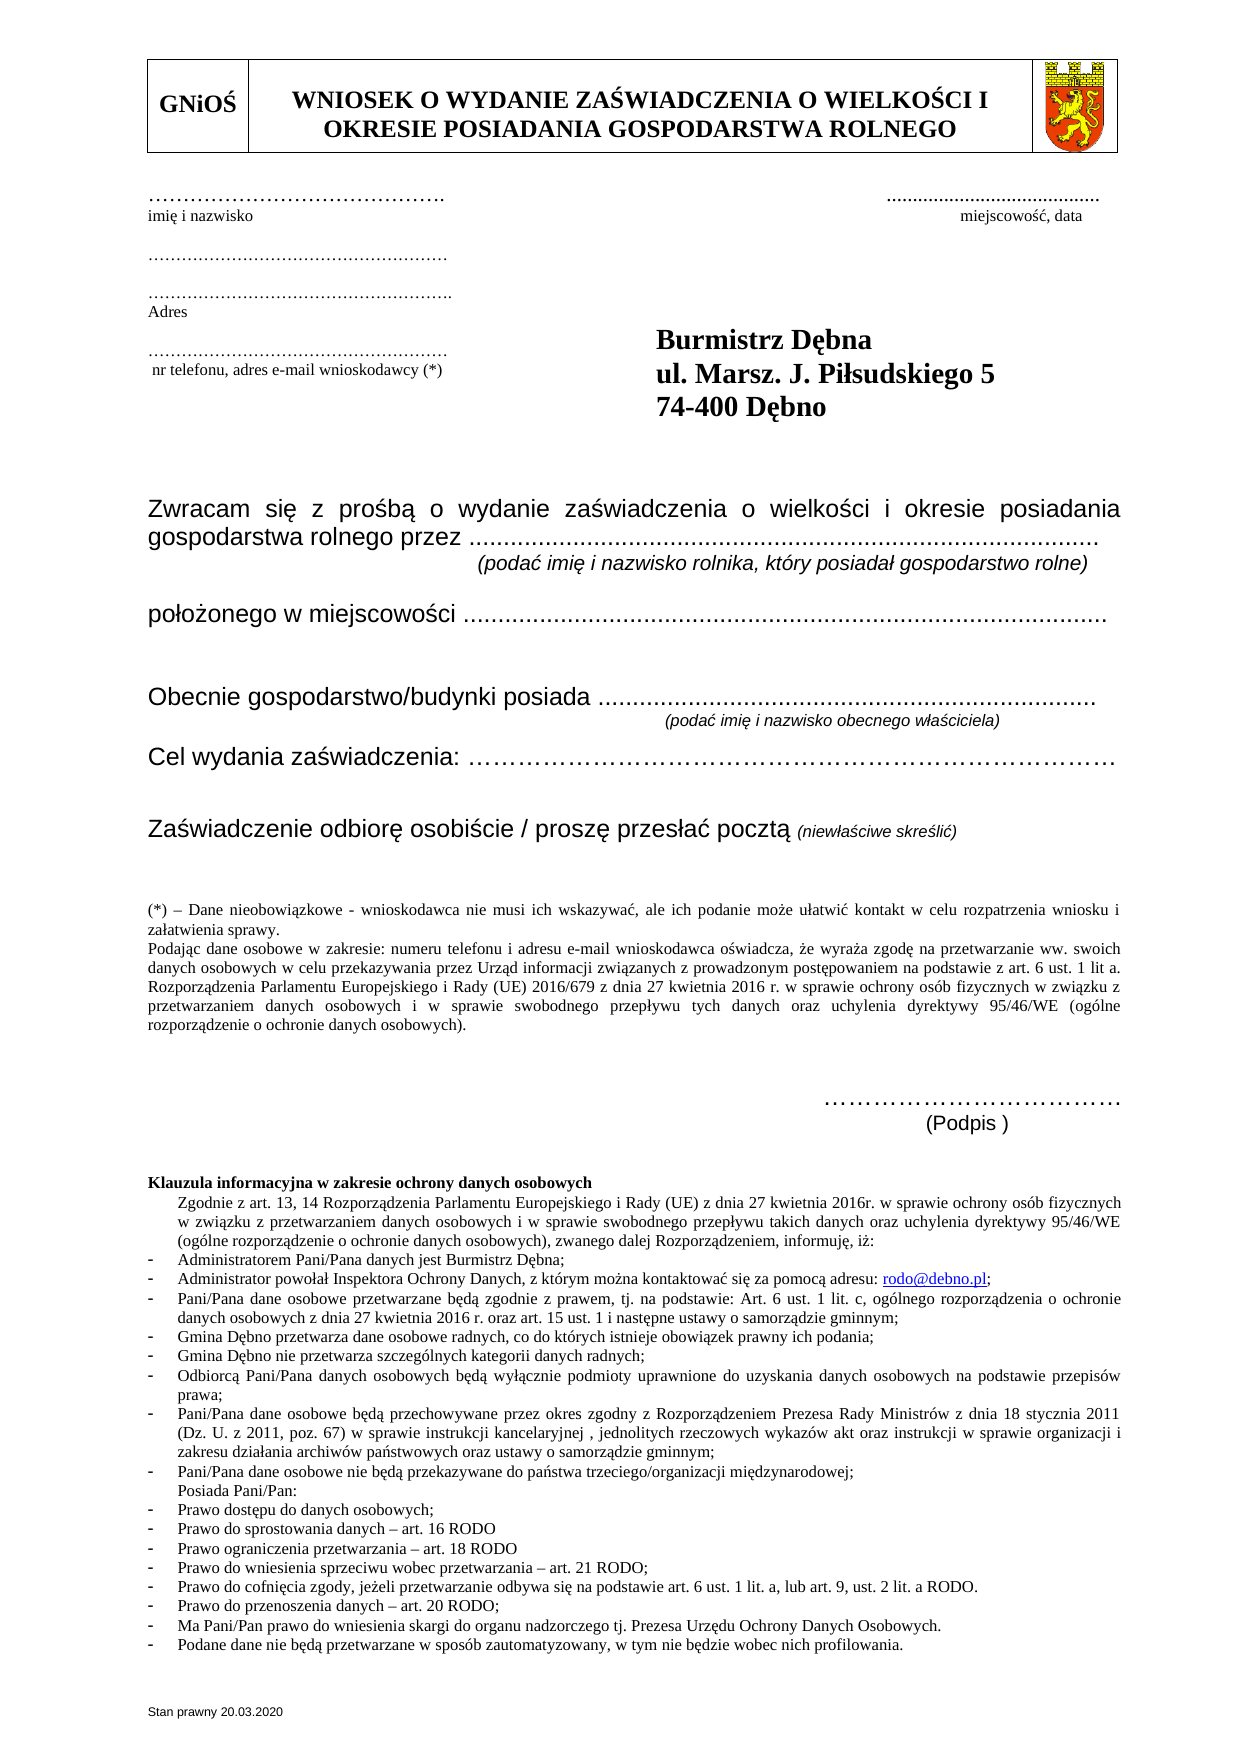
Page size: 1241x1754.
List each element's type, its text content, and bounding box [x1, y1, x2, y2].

text nr telefonu, adres e-mail wnioskodawcy (*) [148, 359, 1122, 379]
table_header GNiOŚ [148, 60, 248, 152]
text ………………………………………………. [148, 283, 1122, 302]
list Gmina Dębno nie przetwarza szczególnych kategorii danych radnych; [148, 1346, 1122, 1365]
list Ma Pani/Pan prawo do wniesienia skargi do organu nadzorczego tj. Prezesa Urzędu Ochrony Danych Osobowych. [148, 1616, 1122, 1635]
list Podane dane nie będą przetwarzane w sposób zautomatyzowany, w tym nie będzie wobec nich profilowania. [148, 1635, 1122, 1654]
text Zgodnie z art. 13, 14 Rozporządzenia Parlamentu Europejskiego i Rady (UE) z dnia 27 kwietnia 2016r. w sprawie ochrony osób fizycznych w związku z przetwarzaniem danych osobowych i w sprawie swobodnego przepływu takich danych oraz uchylenia dyrektywy 95/46/WE (ogólne rozporządzenie o ochronie danych osobowych), zwanego dalej Rozporządzeniem, informuję, iż: [177, 1192, 1122, 1250]
text Adres [148, 302, 1122, 321]
text Klauzula informacyjna w zakresie ochrony danych osobowych [148, 1173, 1122, 1192]
text ……………………………… [148, 1082, 1122, 1111]
list Odbiorcą Pani/Pana danych osobowych będą wyłącznie podmioty uprawnione do uzyskania danych osobowych na podstawie przepisów prawa; [148, 1365, 1122, 1404]
table_header [1033, 60, 1117, 152]
list Pani/Pana dane osobowe nie będą przekazywane do państwa trzeciego/organizacji międzynarodowej; [148, 1461, 1122, 1481]
text ……………………………………………… [148, 340, 1122, 359]
text położonego w miejscowości ............................................................................................. [148, 599, 1122, 628]
text (Podpis ) [812, 1111, 1122, 1135]
list Pani/Pana dane osobowe przetwarzane będą zgodnie z prawem, tj. na podstawie: Art. 6 ust. 1 lit. c, ogólnego rozporządzenia o ochronie danych osobowych z dnia 27 kwietnia 2016 r. oraz art. 15 ust. 1 i następne ustawy o samorządzie gminnym; [148, 1288, 1122, 1327]
list Prawo do cofnięcia zgody, jeżeli przetwarzanie odbywa się na podstawie art. 6 ust. 1 lit. a, lub art. 9, ust. 2 lit. a RODO. [148, 1577, 1122, 1596]
text (podać imię i nazwisko obecnego właściciela) [591, 710, 1122, 729]
list Prawo do przenoszenia danych – art. 20 RODO; [148, 1596, 1122, 1616]
list Prawo ograniczenia przetwarzania – art. 18 RODO [148, 1538, 1122, 1558]
list Gmina Dębno przetwarza dane osobowe radnych, co do których istnieje obowiązek prawny ich podania; [148, 1327, 1122, 1346]
text Zwracam się z prośbą o wydanie zaświadczenia o wielkości i okresie posiadania gospodarstwa rolnego przez ........................................................................................... [148, 494, 1122, 551]
text Obecnie gospodarstwo/budynki posiada ........................................................................ [148, 682, 1122, 710]
list Pani/Pana dane osobowe będą przechowywane przez okres zgodny z Rozporządzeniem Prezesa Rady Ministrów z dnia 18 stycznia 2011 (Dz. U. z 2011, poz. 67) w sprawie instrukcji kancelaryjnej , jednolitych rzeczowych wykazów akt oraz instrukcji w sprawie organizacji i zakresu działania archiwów państwowych oraz ustawy o samorządzie gminnym; [148, 1404, 1122, 1461]
text ……………………………………. ......................................... [148, 182, 1122, 206]
text Cel wydania zaświadczenia: …………………………………………………………………… [148, 742, 1122, 771]
text Podając dane osobowe w zakresie: numeru telefonu i adresu e-mail wnioskodawca oświadcza, że wyraża zgodę na przetwarzanie ww. swoich danych osobowych w celu przekazywania przez Urząd informacji związanych z prowadzonym postępowaniem na podstawie z art. 6 ust. 1 lit a. Rozporządzenia Parlamentu Europejskiego i Rady (UE) 2016/679 z dnia 27 kwietnia 2016 r. w sprawie ochrony osób fizycznych w związku z przetwarzaniem danych osobowych i w sprawie swobodnego przepływu tych danych oraz uchylenia dyrektywy 95/46/WE (ogólne rozporządzenie o ochronie danych osobowych). [148, 938, 1122, 1034]
list Administratorem Pani/Pana danych jest Burmistrz Dębna; [148, 1250, 1122, 1269]
list Prawo do sprostowania danych – art. 16 RODO [148, 1519, 1122, 1538]
list Administrator powołał Inspektora Ochrony Danych, z którym można kontaktować się za pomocą adresu: rodo@debno.pl; [148, 1269, 1122, 1288]
table_header WNIOSEK O WYDANIE ZAŚWIADCZENIA O WIELKOŚCI I OKRESIE POSIADANIA GOSPODARSTWA ROLNEGO [249, 60, 1032, 152]
list Prawo do wniesienia sprzeciwu wobec przetwarzania – art. 21 RODO; [148, 1558, 1122, 1577]
list Prawo dostępu do danych osobowych; [148, 1500, 1122, 1519]
text imię i nazwisko miejscowość, data [148, 206, 1122, 225]
text Posiada Pani/Pan: [177, 1481, 1122, 1500]
text ……………………………………………… [148, 244, 1122, 264]
text (podać imię i nazwisko rolnika, który posiadał gospodarstwo rolne) [369, 551, 1122, 599]
text (*) – Dane nieobowiązkowe - wnioskodawca nie musi ich wskazywać, ale ich podanie może ułatwić kontakt w celu rozpatrzenia wniosku i załatwienia sprawy. [148, 900, 1122, 938]
text Zaświadczenie odbiorę osobiście / proszę przesłać pocztą (niewłaściwe skreślić) [148, 814, 1122, 843]
